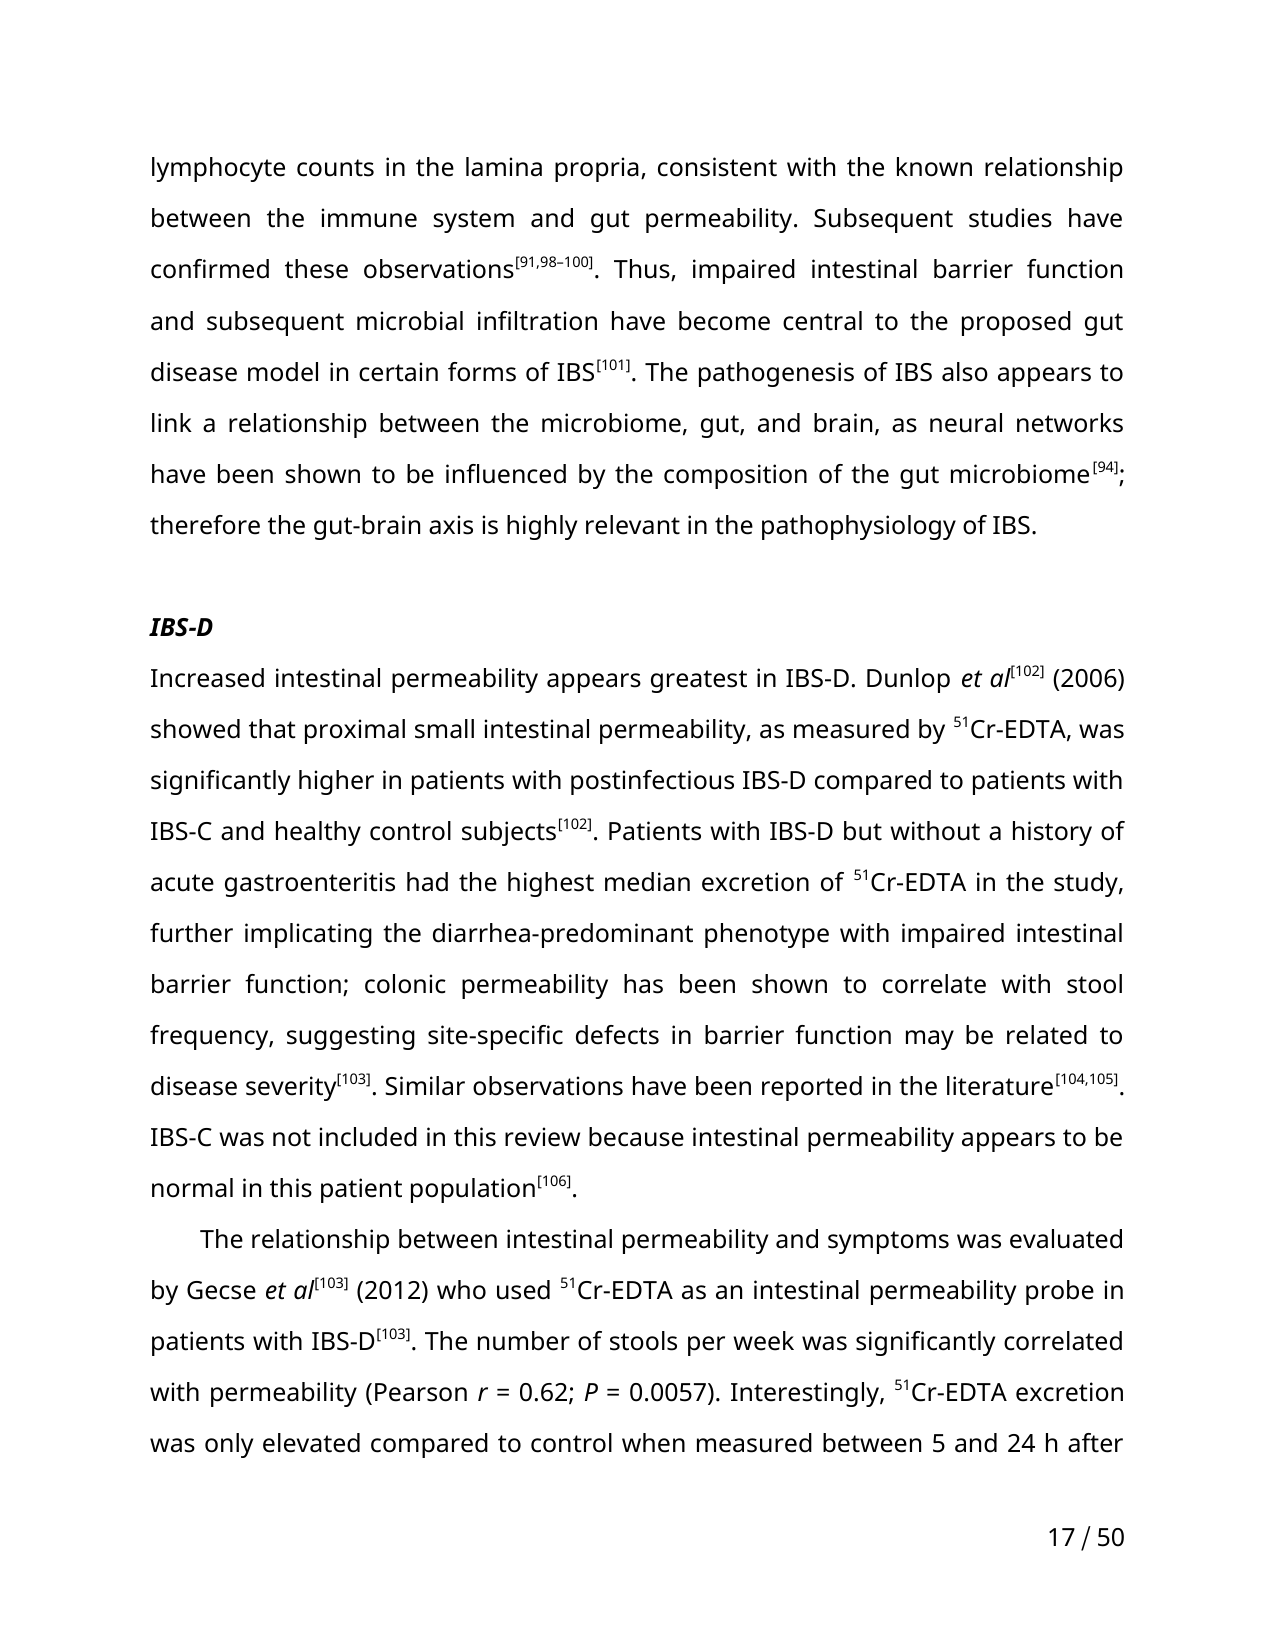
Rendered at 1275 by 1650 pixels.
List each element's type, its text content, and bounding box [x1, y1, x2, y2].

text Increased intestinal permeability appears greatest in IBS-D. Dunlop et al[102] (2006) showed that proximal small intestinal permeability, as measured by 51Cr-EDTA, was significantly higher in patients with postinfectious IBS-D compared to patients with IBS-C and healthy control subjects[102]. Patients with IBS-D but without a history of acute gastroenteritis had the highest median excretion of 51Cr-EDTA in the study, further implicating the diarrhea-predominant phenotype with impaired intestinal barrier function; colonic permeability has been shown to correlate with stool frequency, suggesting site-specific defects in barrier function may be related to disease severity[103]. Similar observations have been reported in the literature[104,105]. IBS-C was not included in this review because intestinal permeability appears to be normal in this patient population[106]. [150, 660, 1125, 1205]
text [150, 150, 1125, 541]
text IBS-D [150, 609, 1125, 643]
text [150, 1222, 1125, 1460]
